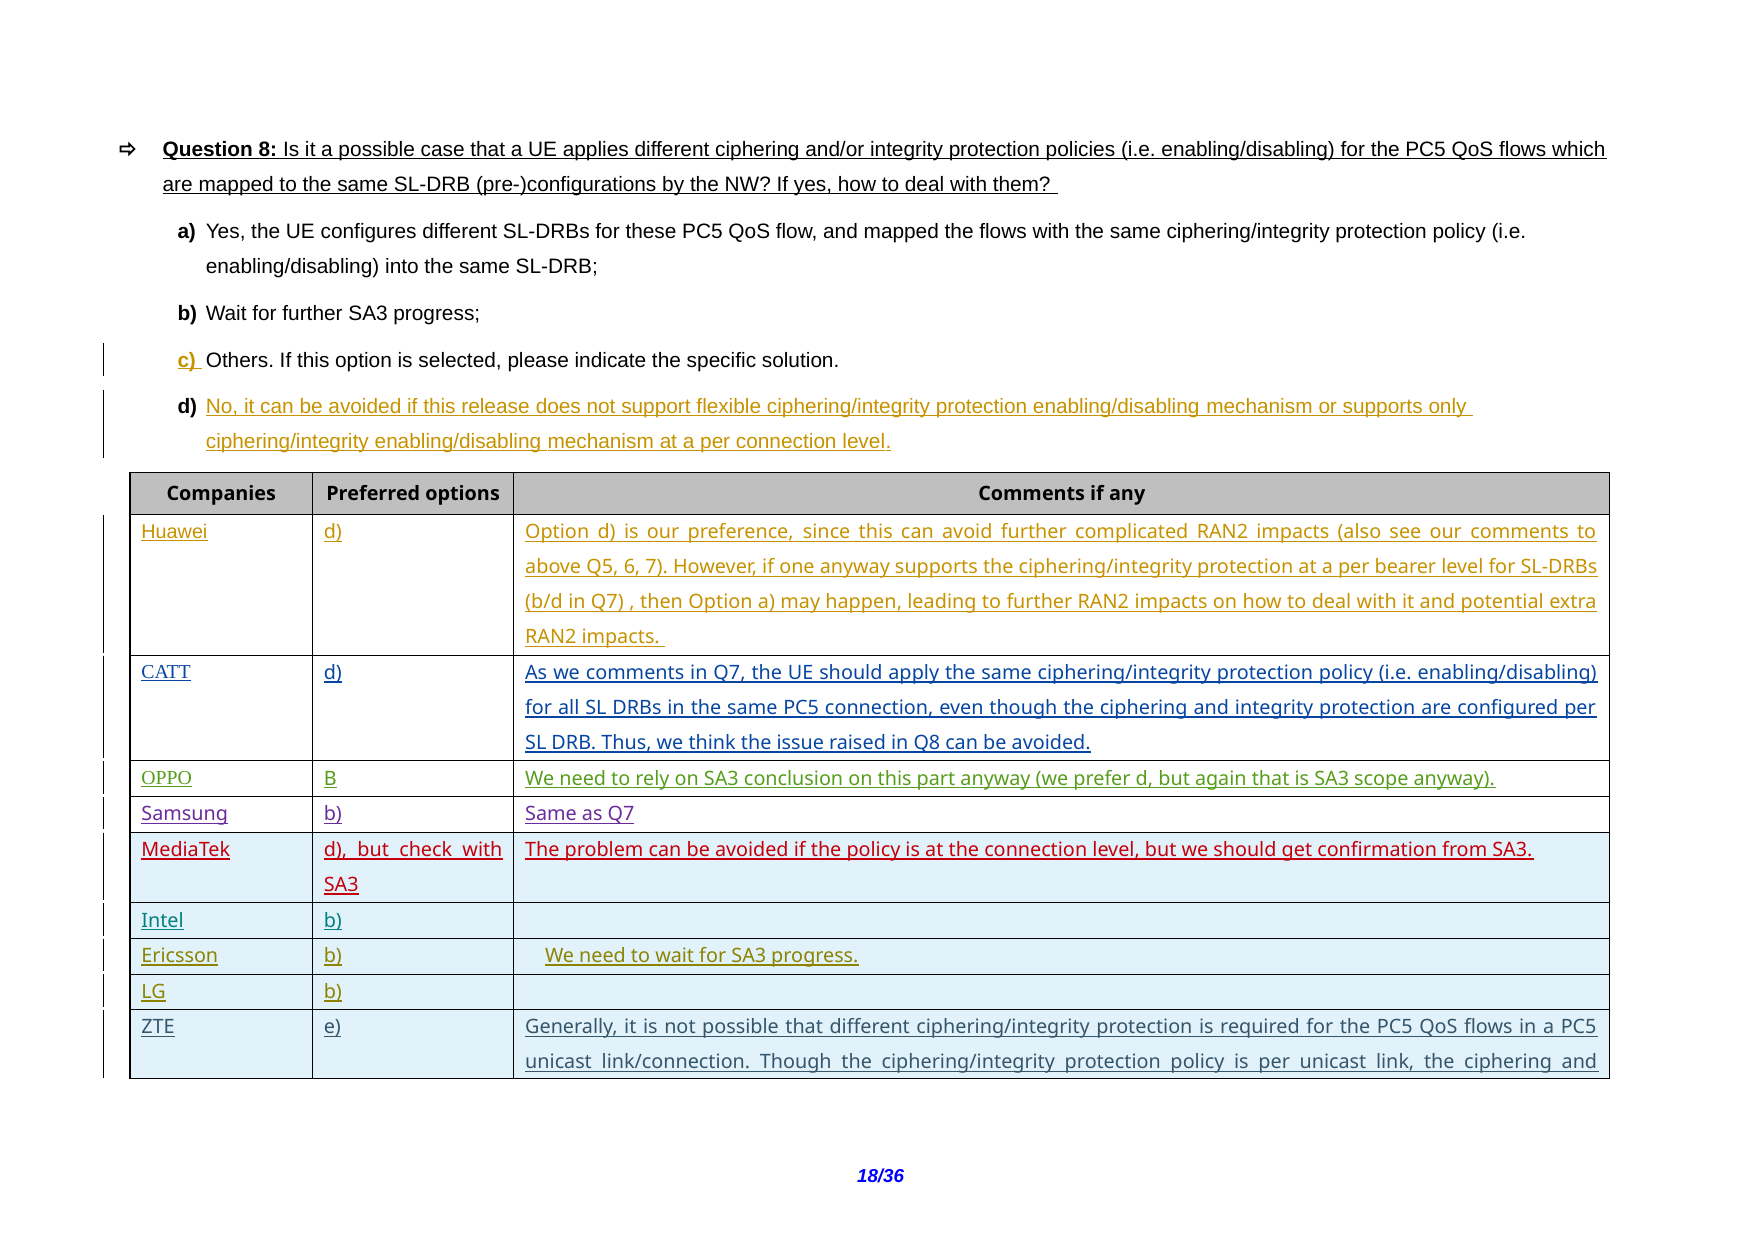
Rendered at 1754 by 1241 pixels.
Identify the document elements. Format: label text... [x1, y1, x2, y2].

table_cell [514, 515, 1609, 655]
list Yes, the UE configures different SL-DRBs for these PC5 QoS flow, and mapped the flows with the same ciphering/integrity protection policy (i.e. enabling/disabling) into the same SL-DRB; [177, 214, 1609, 282]
table_cell [514, 761, 1609, 796]
table_cell [514, 656, 1609, 760]
table_cell [313, 515, 513, 655]
table_cell [313, 797, 513, 832]
list Others. If this option is selected, please indicate the specific solution. [177, 343, 1609, 376]
table_cell [131, 797, 312, 832]
table_cell [313, 656, 513, 760]
table_header Preferred options [313, 473, 513, 514]
table_cell [131, 656, 312, 760]
table_cell [131, 761, 312, 796]
table_header Companies [131, 473, 312, 514]
table_cell [514, 797, 1609, 832]
table_cell [131, 515, 312, 655]
list Question 8: Is it a possible case that a UE applies different ciphering and/or integrity protection policies (i.e. enabling/disabling) for the PC5 QoS flows which are mapped to the same SL-DRB (pre-)configurations by the NW? If yes, how to deal with them? [118, 133, 1609, 200]
table_cell [313, 761, 513, 796]
list Wait for further SA3 progress; [177, 296, 1609, 329]
table_header Comments if any [514, 473, 1609, 514]
